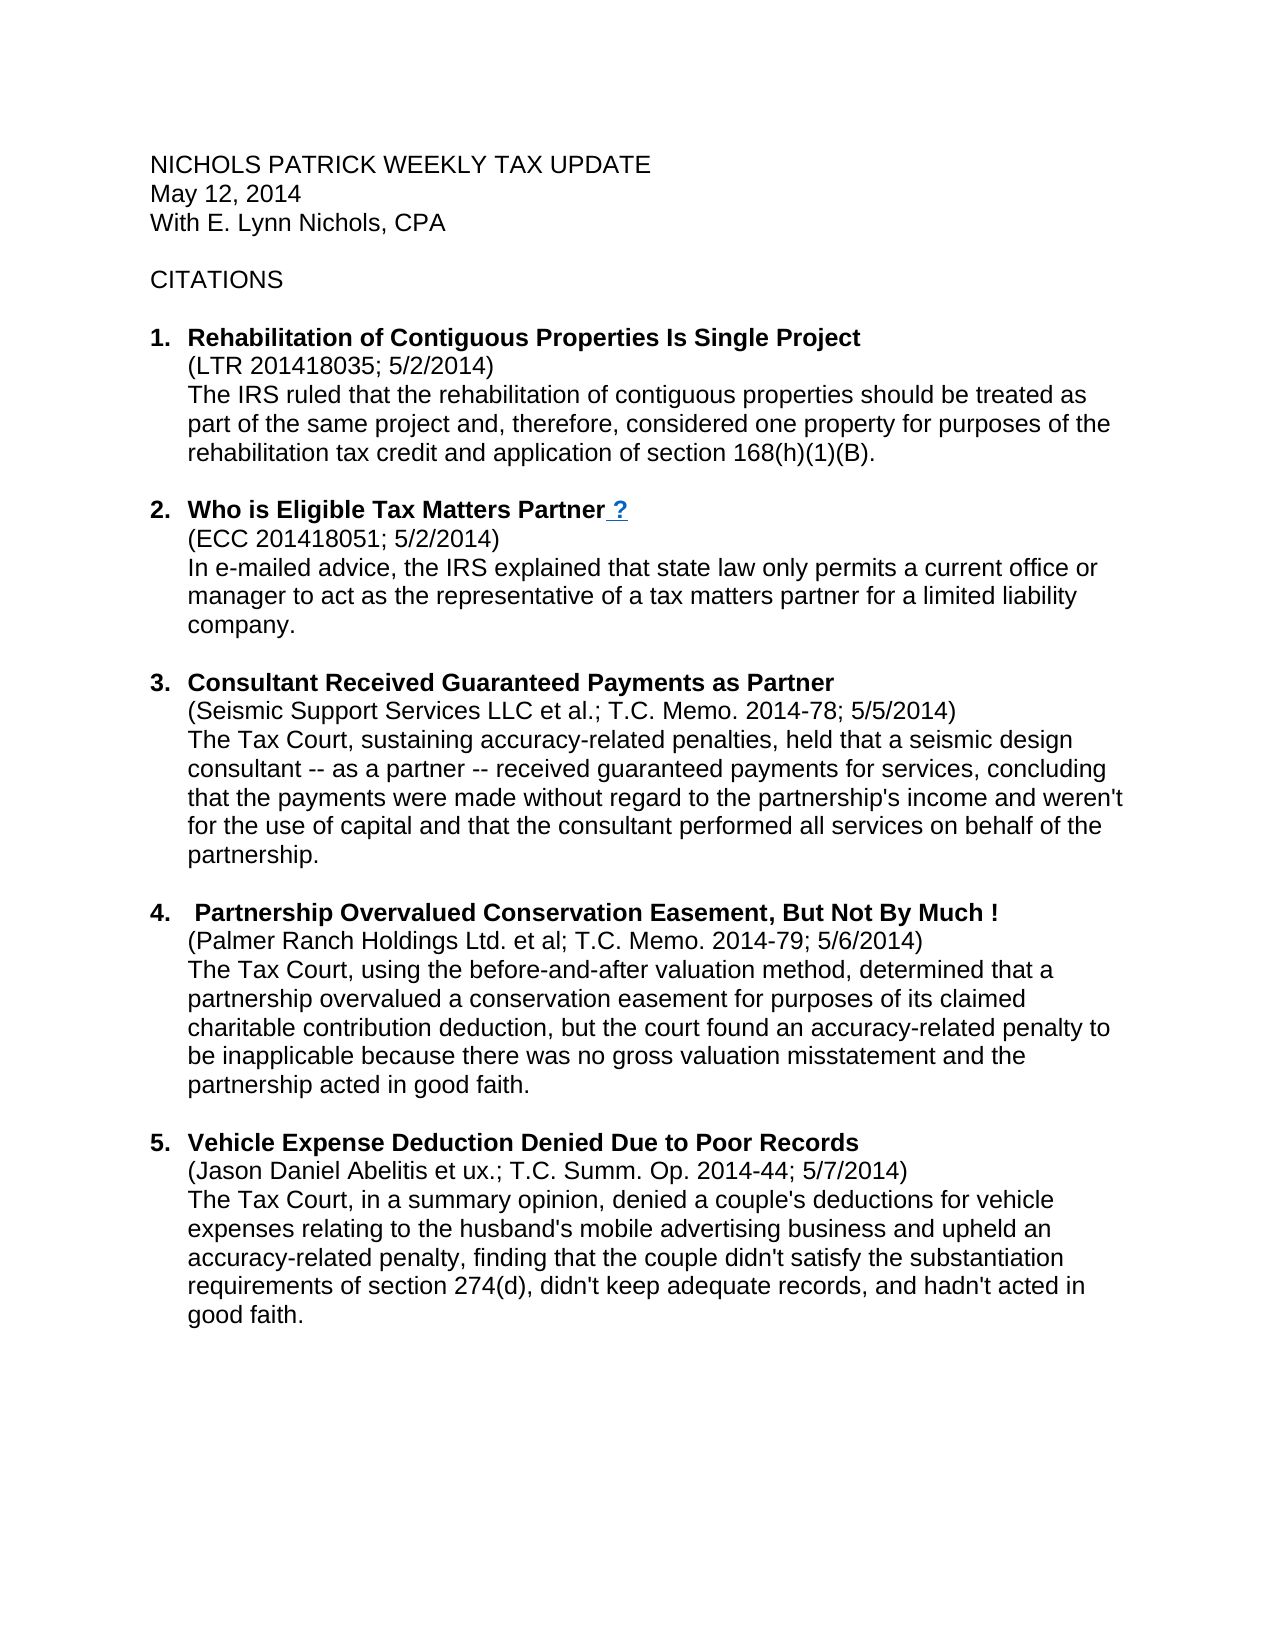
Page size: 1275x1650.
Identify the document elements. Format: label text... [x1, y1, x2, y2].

list (Seismic Support Services LLC et al.; T.C. Memo. 2014-78; 5/5/2014) [187, 696, 1125, 725]
list Vehicle Expense Deduction Denied Due to Poor Records [150, 1127, 1125, 1156]
text With E. Lynn Nichols, CPA [150, 207, 1125, 236]
list Rehabilitation of Contiguous Properties Is Single Project [150, 322, 1125, 351]
list Consultant Received Guaranteed Payments as Partner [150, 667, 1125, 696]
text May 12, 2014 [150, 179, 1125, 207]
list (Palmer Ranch Holdings Ltd. et al; T.C. Memo. 2014-79; 5/6/2014) [187, 926, 1125, 955]
list The Tax Court, sustaining accuracy-related penalties, held that a seismic design consultant -- as a partner -- received guaranteed payments for services, concluding that the payments were made without regard to the partnership's income and weren't for the use of capital and that the consultant performed all services on behalf of the partnership. [187, 725, 1125, 869]
text NICHOLS PATRICK WEEKLY TAX UPDATE [150, 150, 1125, 179]
list The Tax Court, in a summary opinion, denied a couple's deductions for vehicle expenses relating to the husband's mobile advertising business and upheld an accuracy-related penalty, finding that the couple didn't satisfy the substantiation requirements of section 274(d), didn't keep adequate records, and hadn't acted in good faith. [187, 1185, 1125, 1329]
list (LTR 201418035; 5/2/2014) [187, 351, 1125, 380]
list The Tax Court, using the before-and-after valuation method, determined that a partnership overvalued a conservation easement for purposes of its claimed charitable contribution deduction, but the court found an accuracy-related penalty to be inapplicable because there was no gross valuation misstatement and the partnership acted in good faith. [187, 955, 1125, 1099]
list In e-mailed advice, the IRS explained that state law only permits a current office or manager to act as the representative of a tax matters partner for a limited liability company. [187, 552, 1125, 639]
list (ECC 201418051; 5/2/2014) [187, 524, 1125, 552]
list The IRS ruled that the rehabilitation of contiguous properties should be treated as part of the same project and, therefore, considered one property for purposes of the rehabilitation tax credit and application of section 168(h)(1)(B). [187, 380, 1125, 466]
list (Jason Daniel Abelitis et ux.; T.C. Summ. Op. 2014-44; 5/7/2014) [187, 1156, 1125, 1185]
list Who is Eligible Tax Matters Partner ? [150, 495, 1125, 524]
text CITATIONS [150, 265, 1125, 294]
list Partnership Overvalued Conservation Easement, But Not By Much ! [150, 897, 1125, 926]
